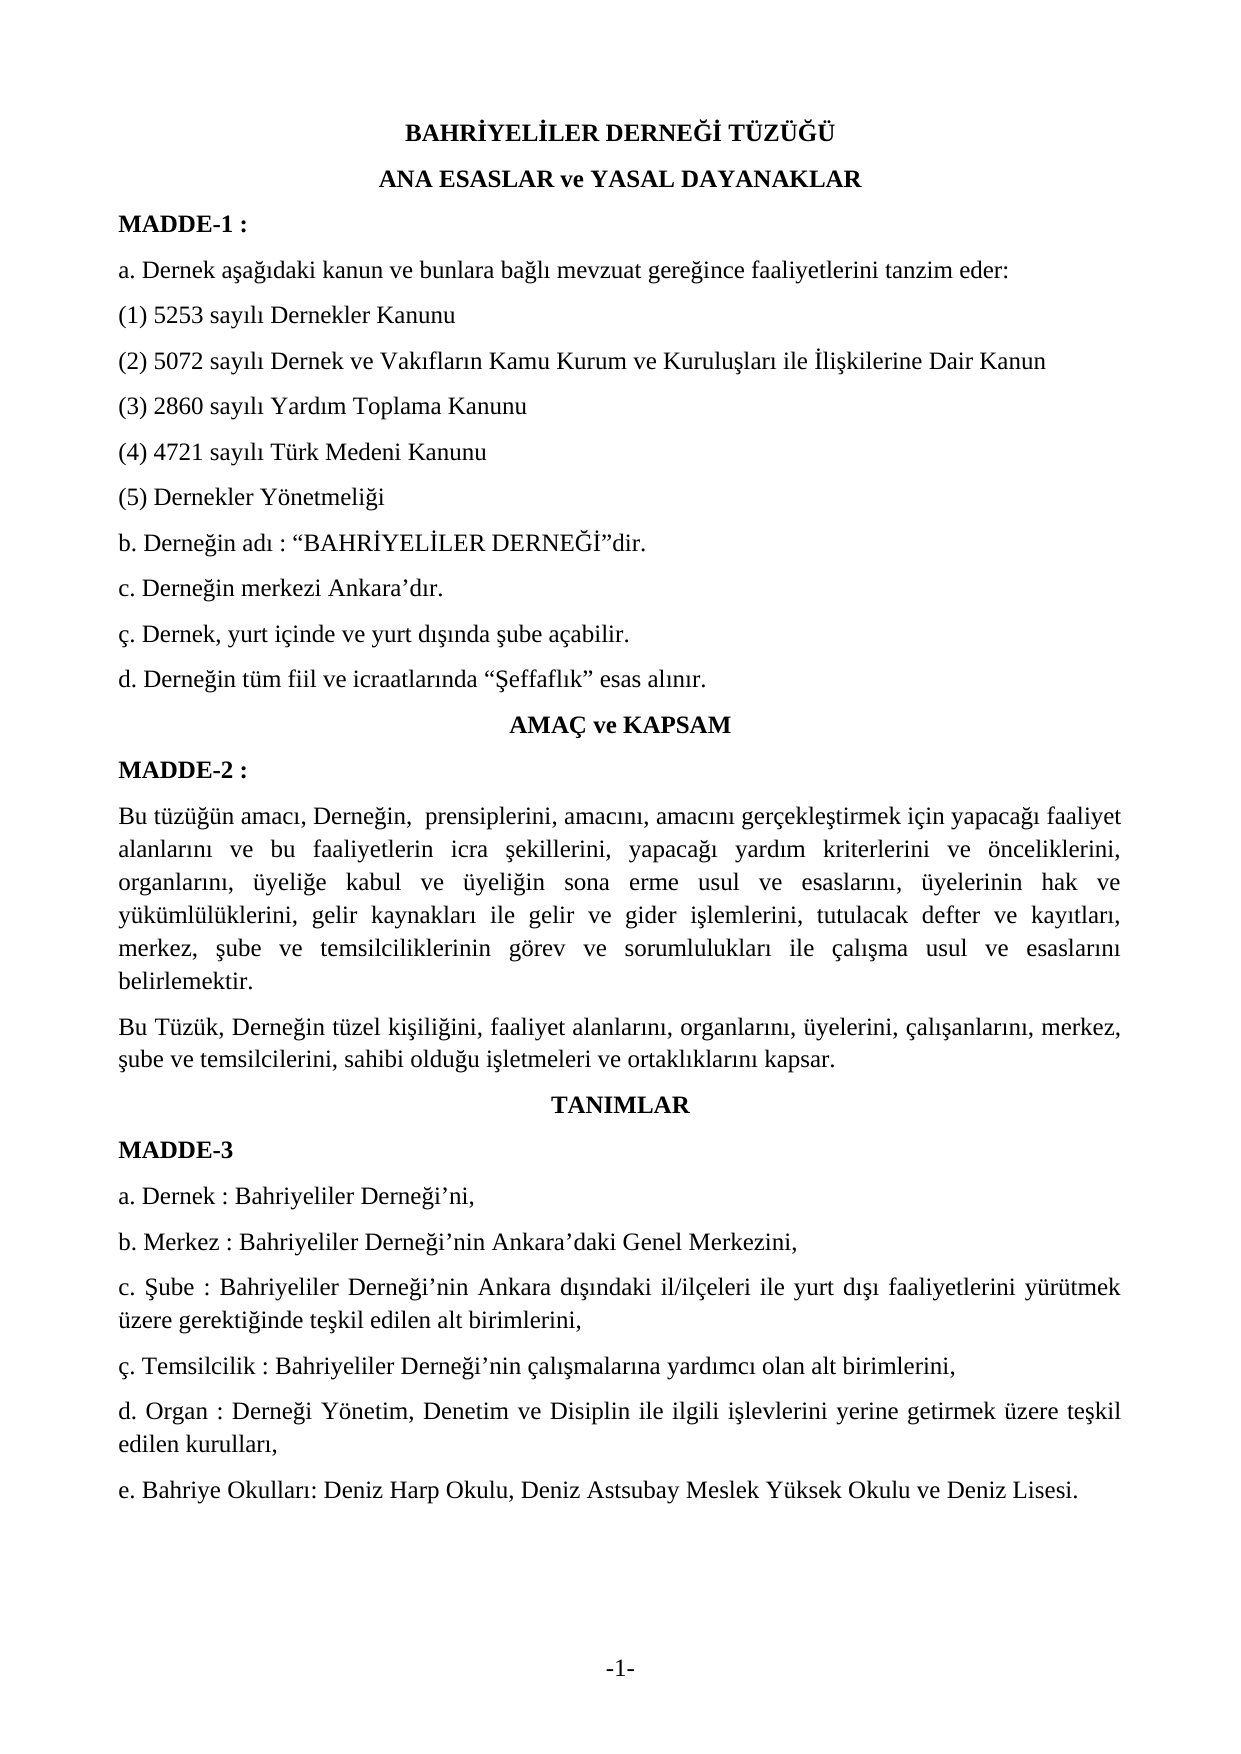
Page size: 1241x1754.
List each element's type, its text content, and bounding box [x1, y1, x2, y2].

text ç. Dernek, yurt içinde ve yurt dışında şube açabilir. [118, 619, 1122, 648]
text (2) 5072 sayılı Dernek ve Vakıfların Kamu Kurum ve Kuruluşları ile İlişkilerine Dair Kanun [118, 346, 1122, 374]
text ANA ESASLAR ve YASAL DAYANAKLAR [118, 164, 1122, 192]
text (4) 4721 sayılı Türk Medeni Kanunu [118, 437, 1122, 466]
text b. Merkez : Bahriyeliler Derneği’nin Ankara’daki Genel Merkezini, [118, 1227, 1122, 1255]
text c. Derneğin merkezi Ankara’dır. [118, 573, 1122, 602]
text Bu tüzüğün amacı, Derneğin, prensiplerini, amacını, amacını gerçekleştirmek için yapacağı faaliyet alanlarını ve bu faaliyetlerin icra şekillerini, yapacağı yardım kriterlerini ve önceliklerini, organlarını, üyeliğe kabul ve üyeliğin sona erme usul ve esaslarını, üyelerinin hak ve yükümlülüklerini, gelir kaynakları ile gelir ve gider işlemlerini, tutulacak defter ve kayıtları, merkez, şube ve temsilciliklerinin görev ve sorumlulukları ile çalışma usul ve esaslarını belirlemektir. [118, 801, 1122, 995]
text MADDE-1 : [118, 209, 1122, 238]
text MADDE-3 [118, 1136, 1122, 1164]
text d. Derneğin tüm fiil ve icraatlarında “Şeffaflık” esas alınır. [118, 664, 1122, 693]
text d. Organ : Derneği Yönetim, Denetim ve Disiplin ile ilgili işlevlerini yerine getirmek üzere teşkil edilen kurulları, [118, 1396, 1122, 1458]
text (1) 5253 sayılı Dernekler Kanunu [118, 300, 1122, 329]
text b. Derneğin adı : “BAHRİYELİLER DERNEĞİ”dir. [118, 528, 1122, 557]
text Bu Tüzük, Derneğin tüzel kişiliğini, faaliyet alanlarını, organlarını, üyelerini, çalışanlarını, merkez, şube ve temsilcilerini, sahibi olduğu işletmeleri ve ortaklıklarını kapsar. [118, 1012, 1122, 1073]
text TANIMLAR [118, 1090, 1122, 1119]
text a. Dernek : Bahriyeliler Derneği’ni, [118, 1181, 1122, 1210]
text (3) 2860 sayılı Yardım Toplama Kanunu [118, 391, 1122, 420]
text c. Şube : Bahriyeliler Derneği’nin Ankara dışındaki il/ilçeleri ile yurt dışı faaliyetlerini yürütmek üzere gerektiğinde teşkil edilen alt birimlerini, [118, 1272, 1122, 1334]
text a. Dernek aşağıdaki kanun ve bunlara bağlı mevzuat gereğince faaliyetlerini tanzim eder: [118, 255, 1122, 283]
text ç. Temsilcilik : Bahriyeliler Derneği’nin çalışmalarına yardımcı olan alt birimlerini, [118, 1351, 1122, 1379]
text e. Bahriye Okulları: Deniz Harp Okulu, Deniz Astsubay Meslek Yüksek Okulu ve Deniz Lisesi. [118, 1475, 1122, 1503]
text BAHRİYELİLER DERNEĞİ TÜZÜĞÜ [118, 118, 1122, 147]
text AMAÇ ve KAPSAM [118, 710, 1122, 739]
text MADDE-2 : [118, 755, 1122, 784]
text (5) Dernekler Yönetmeliği [118, 482, 1122, 511]
